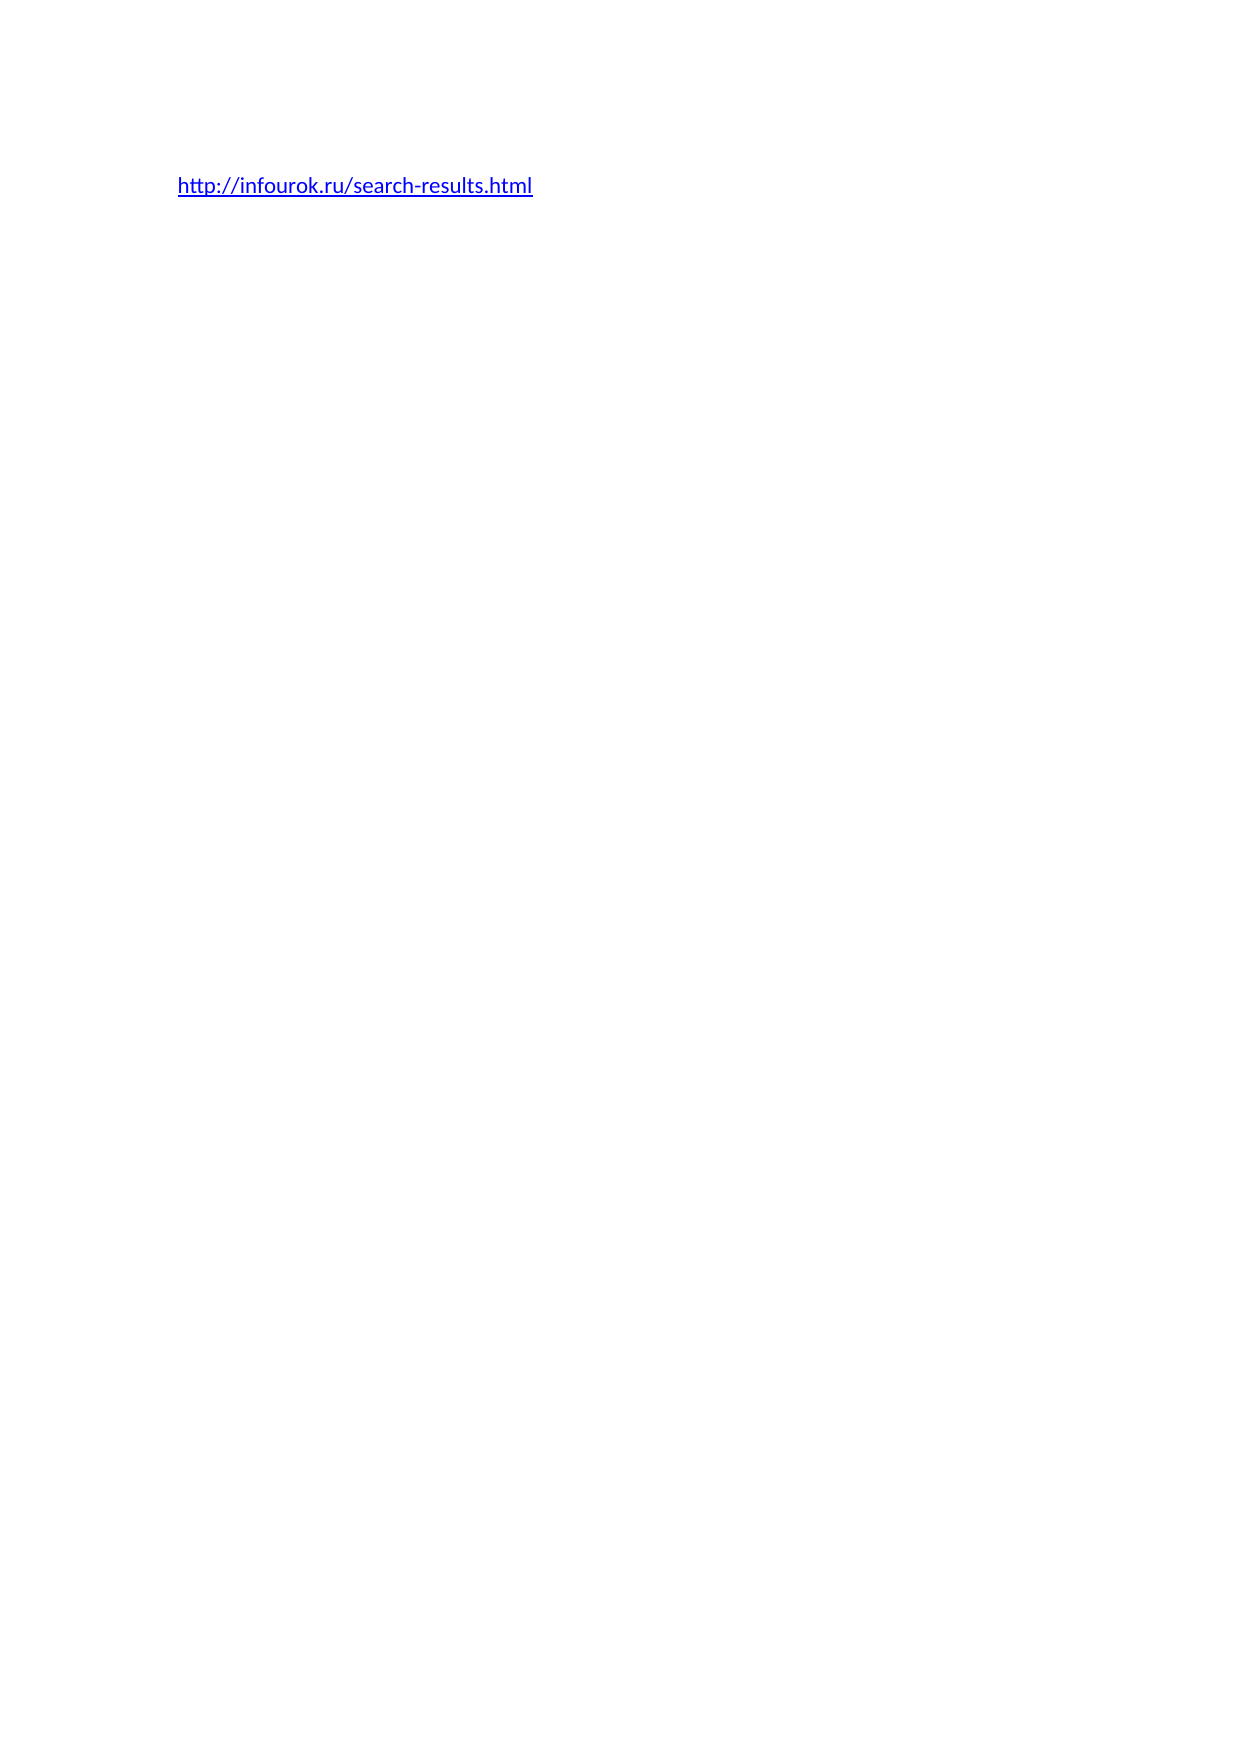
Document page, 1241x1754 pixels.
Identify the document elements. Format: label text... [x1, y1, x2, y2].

text http://infourok.ru/search-results.html [177, 171, 1152, 199]
